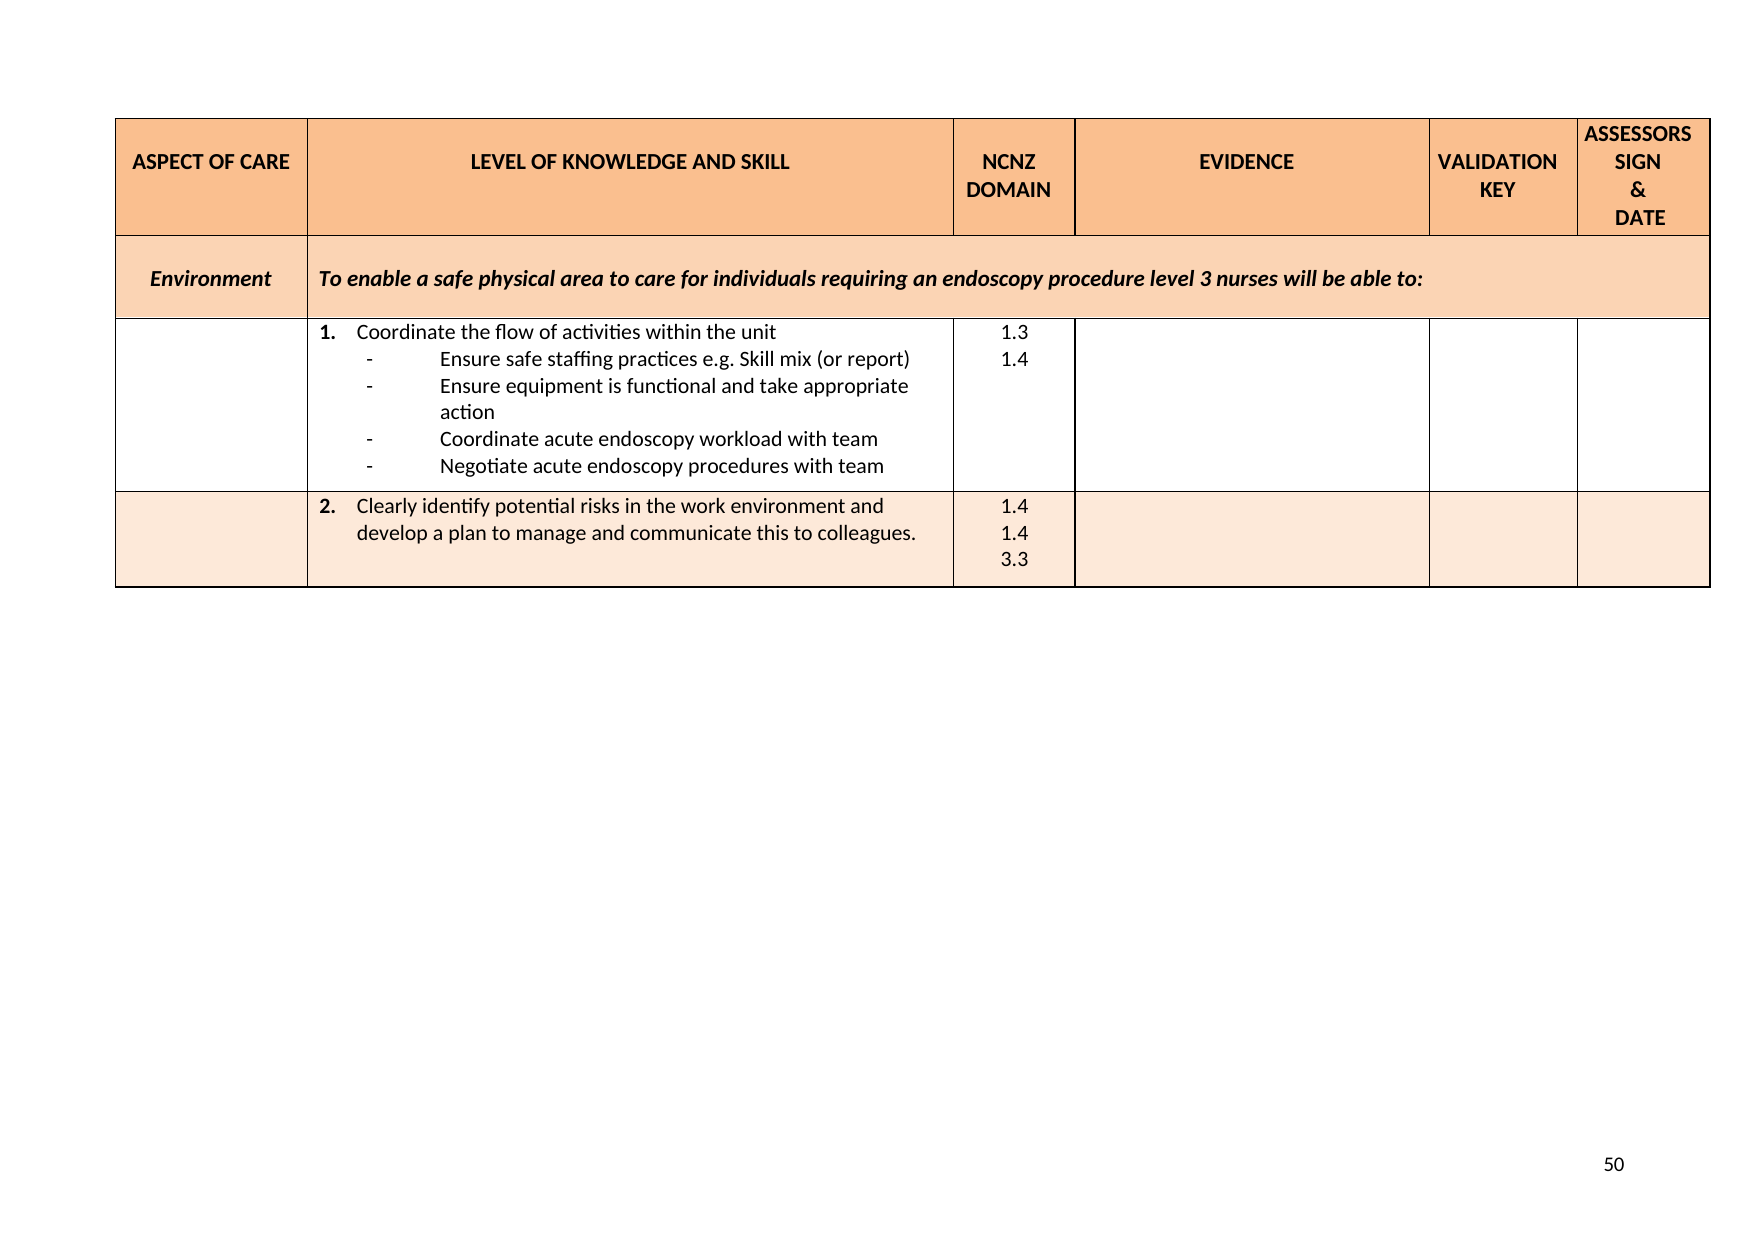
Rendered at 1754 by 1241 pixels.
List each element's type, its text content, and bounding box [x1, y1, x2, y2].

table_cell [116, 319, 307, 491]
table_cell Clearly identify potential risks in the work environment and develop a plan to manage and communicate this to colleagues. [308, 492, 953, 586]
table_header NCNZ DOMAIN [954, 119, 1074, 235]
table_header EVIDENCE [1076, 119, 1429, 235]
table_header LEVEL OF KNOWLEDGE AND SKILL [308, 119, 953, 235]
table_cell [1578, 492, 1709, 586]
table_cell Environment [116, 236, 307, 317]
table_cell [116, 492, 307, 586]
table_cell [1076, 319, 1429, 491]
table_header VALIDATION KEY [1430, 119, 1577, 235]
table_header ASSESSORS SIGN & DATE [1578, 119, 1709, 235]
table_header ASPECT OF CARE [116, 119, 307, 235]
table_cell [1430, 319, 1577, 491]
table_cell [1578, 319, 1709, 491]
table_cell [1430, 492, 1577, 586]
table_cell 1.4 1.4 3.3 [954, 492, 1074, 586]
table_cell [1076, 492, 1429, 586]
table_cell 1.3 1.4 [954, 319, 1074, 491]
table_cell To enable a safe physical area to care for individuals requiring an endoscopy procedure level 3 nurses will be able to: [308, 236, 1709, 317]
table_cell Coordinate the flow of activities within the unit Ensure safe staffing practices e.g. Skill mix (or report) Ensure equipment is functional and take appropriate action Coordinate acute endoscopy workload with team Negotiate acute endoscopy procedures with team [308, 319, 953, 491]
